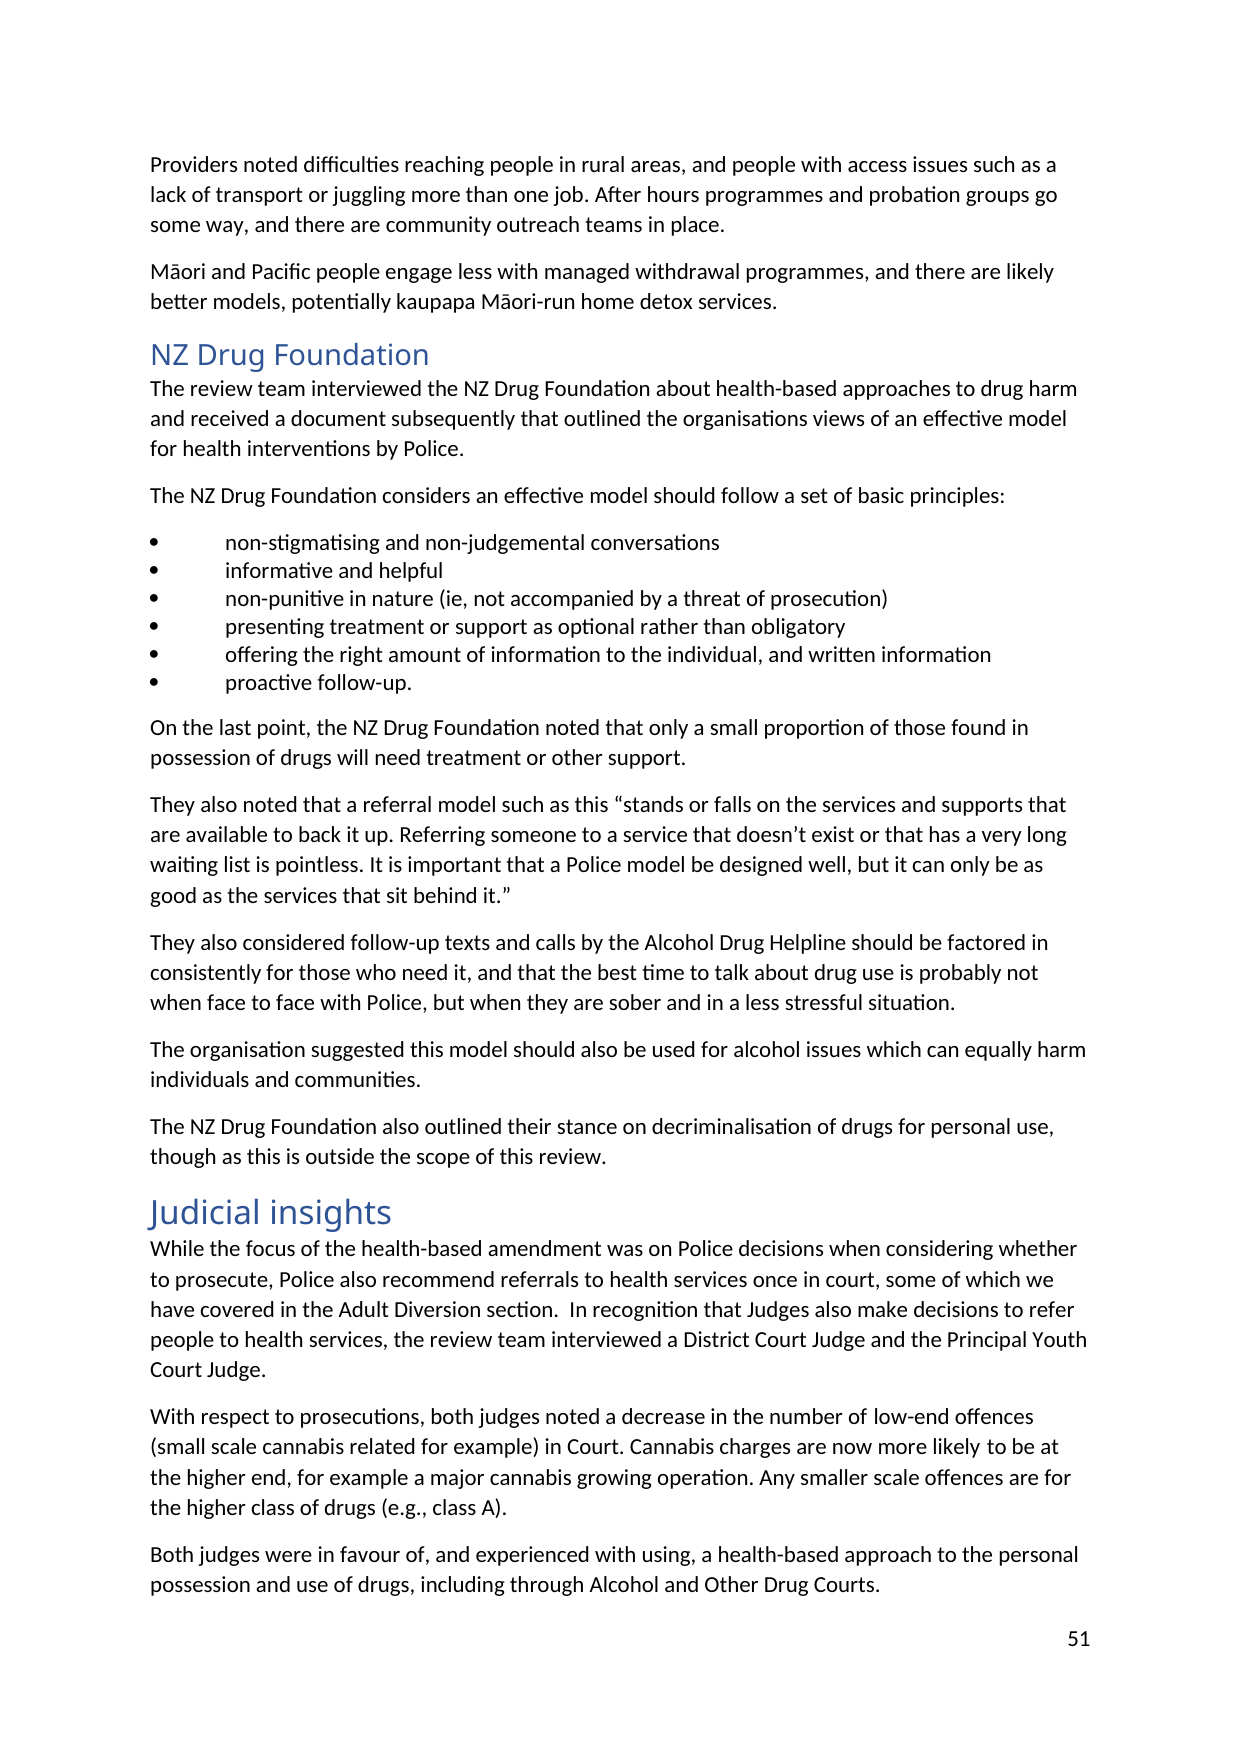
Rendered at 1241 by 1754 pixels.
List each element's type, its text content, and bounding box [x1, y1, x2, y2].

text Māori and Pacific people engage less with managed withdrawal programmes, and there are likely better models, potentially kaupapa Māori-run home detox services. [150, 257, 1090, 316]
list non-stigmatising and non-judgemental conversations [150, 528, 1090, 556]
list presenting treatment or support as optional rather than obligatory [150, 612, 1090, 640]
text They also considered follow-up texts and calls by the Alcohol Drug Helpline should be factored in consistently for those who need it, and that the best time to talk about drug use is probably not when face to face with Police, but when they are sober and in a less stressful situation. [150, 928, 1090, 1016]
text While the focus of the health-based amendment was on Police decisions when considering whether to prosecute, Police also recommend referrals to health services once in court, some of which we have covered in the Adult Diversion section. In recognition that Judges also make decisions to refer people to health services, the review team interviewed a District Court Judge and the Principal Youth Court Judge. [150, 1234, 1090, 1383]
text The NZ Drug Foundation also outlined their stance on decriminalisation of drugs for personal use, though as this is outside the scope of this review. [150, 1112, 1090, 1170]
list proactive follow-up. [150, 668, 1090, 696]
text The organisation suggested this model should also be used for alcohol issues which can equally harm individuals and communities. [150, 1035, 1090, 1093]
list non-punitive in nature (ie, not accompanied by a threat of prosecution) [150, 584, 1090, 612]
text Both judges were in favour of, and experienced with using, a health-based approach to the personal possession and use of drugs, including through Alcohol and Other Drug Courts. [150, 1540, 1090, 1598]
text The review team interviewed the NZ Drug Foundation about health-based approaches to drug harm and received a document subsequently that outlined the organisations views of an effective model for health interventions by Police. [150, 374, 1090, 462]
subtitle NZ Drug Foundation [150, 334, 1090, 374]
text Providers noted difficulties reaching people in rural areas, and people with access issues such as a lack of transport or juggling more than one job. After hours programmes and probation groups go some way, and there are community outreach teams in place. [150, 150, 1090, 238]
text They also noted that a referral model such as this “stands or falls on the services and supports that are available to back it up. Referring someone to a service that doesn’t exist or that has a very long waiting list is pointless. It is important that a Police model be designed well, but it can only be as good as the services that sit behind it.” [150, 790, 1090, 909]
list informative and helpful [150, 556, 1090, 584]
text With respect to prosecutions, both judges noted a decrease in the number of low-end offences (small scale cannabis related for example) in Court. Cannabis charges are now more likely to be at the higher end, for example a major cannabis growing operation. Any smaller scale offences are for the higher class of drugs (e.g., class A). [150, 1402, 1090, 1521]
list offering the right amount of information to the individual, and written information [150, 640, 1090, 668]
text On the last point, the NZ Drug Foundation noted that only a small proportion of those found in possession of drugs will need treatment or other support. [150, 713, 1090, 771]
subtitle Judicial insights [150, 1189, 1090, 1234]
text The NZ Drug Foundation considers an effective model should follow a set of basic principles: [150, 481, 1090, 509]
